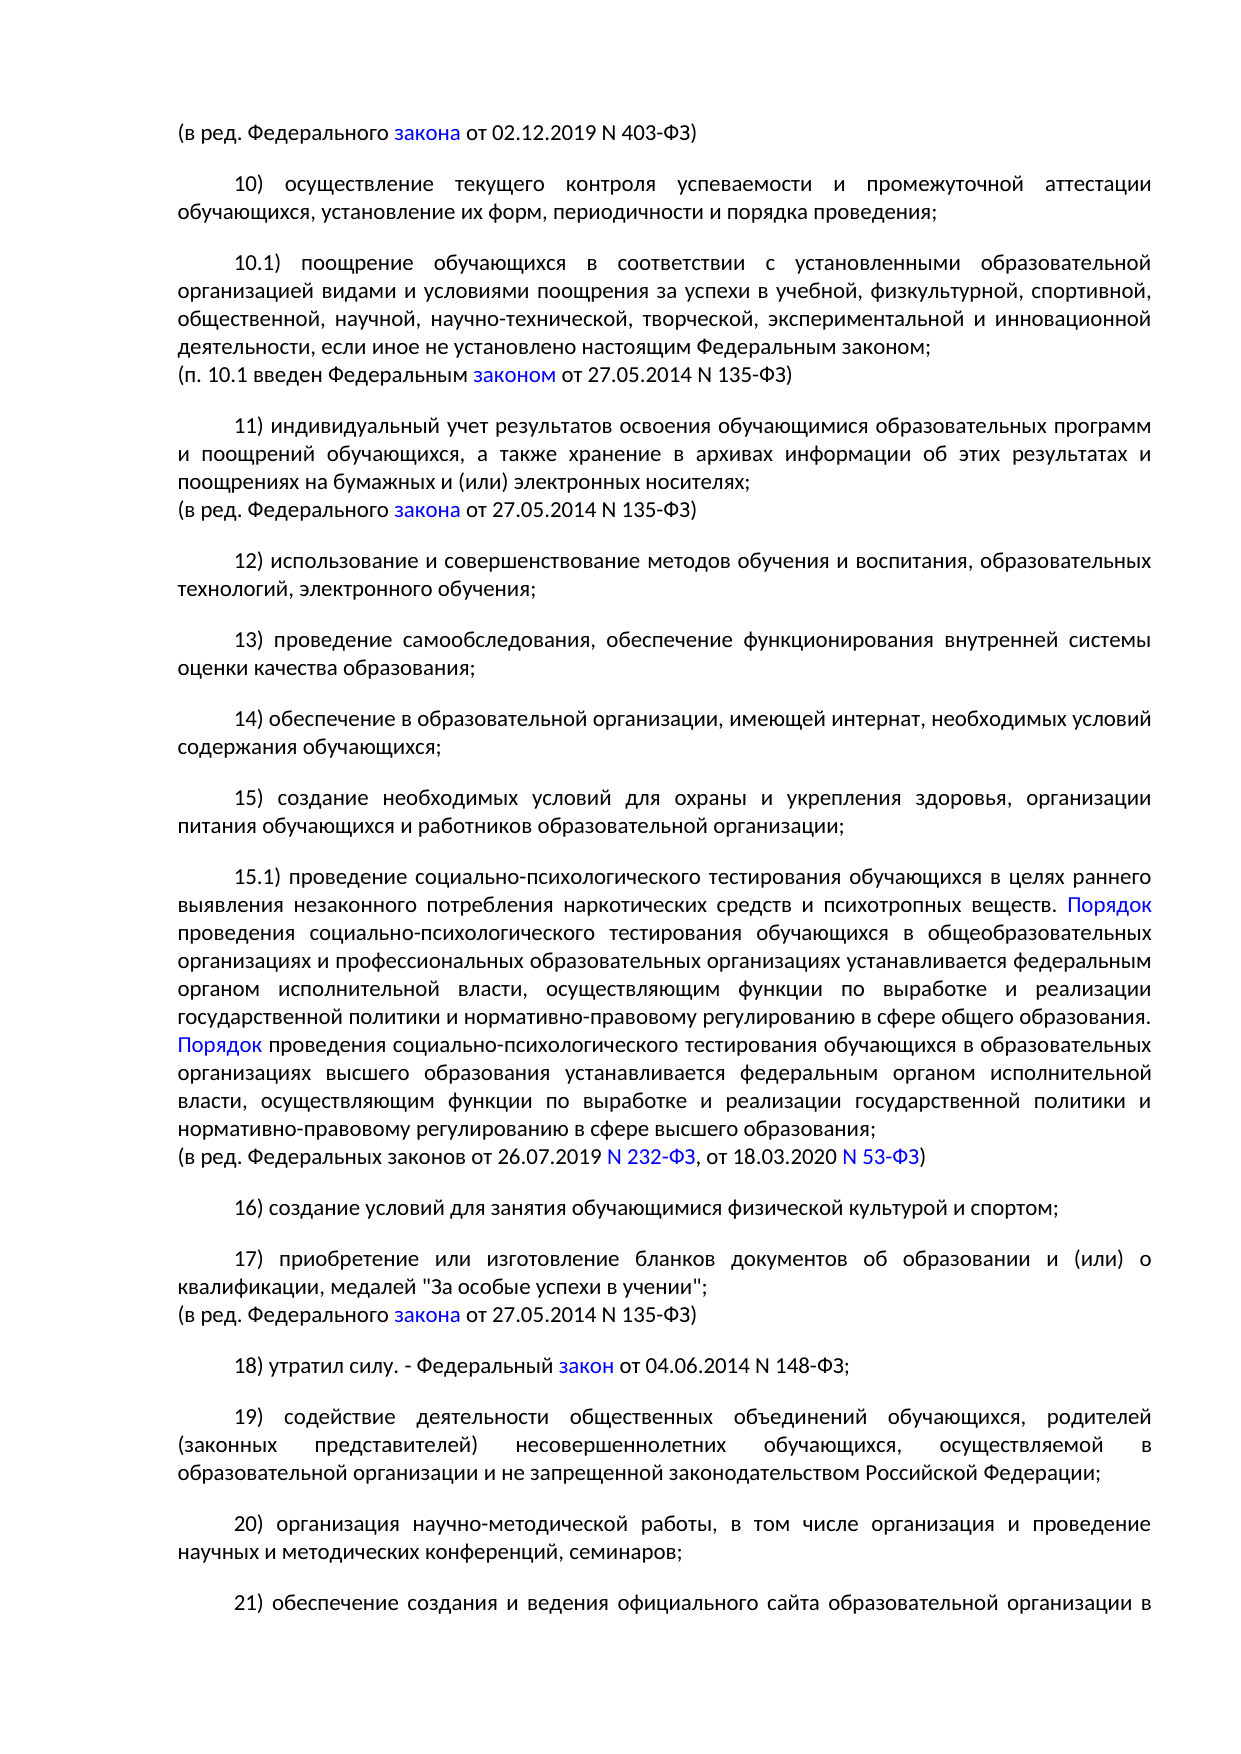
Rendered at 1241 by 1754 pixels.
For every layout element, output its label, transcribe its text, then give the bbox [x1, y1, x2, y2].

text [177, 1588, 1152, 1616]
text (в ред. Федерального закона от 27.05.2014 N 135-ФЗ) [177, 495, 1152, 523]
text 15.1) проведение социально-психологического тестирования обучающихся в целях раннего выявления незаконного потребления наркотических средств и психотропных веществ. Порядок проведения социально-психологического тестирования обучающихся в общеобразовательных организациях и профессиональных образовательных организациях устанавливается федеральным органом исполнительной власти, осуществляющим функции по выработке и реализации государственной политики и нормативно-правовому регулированию в сфере общего образования. Порядок проведения социально-психологического тестирования обучающихся в образовательных организациях высшего образования устанавливается федеральным органом исполнительной власти, осуществляющим функции по выработке и реализации государственной политики и нормативно-правовому регулированию в сфере высшего образования; [177, 862, 1152, 1142]
text 19) содействие деятельности общественных объединений обучающихся, родителей (законных представителей) несовершеннолетних обучающихся, осуществляемой в образовательной организации и не запрещенной законодательством Российской Федерации; [177, 1402, 1152, 1486]
text 14) обеспечение в образовательной организации, имеющей интернат, необходимых условий содержания обучающихся; [177, 704, 1152, 760]
text 18) утратил силу. - Федеральный закон от 04.06.2014 N 148-ФЗ; [177, 1351, 1152, 1379]
text 10.1) поощрение обучающихся в соответствии с установленными образовательной организацией видами и условиями поощрения за успехи в учебной, физкультурной, спортивной, общественной, научной, научно-технической, творческой, экспериментальной и инновационной деятельности, если иное не установлено настоящим Федеральным законом; [177, 248, 1152, 360]
text (в ред. Федерального закона от 02.12.2019 N 403-ФЗ) [177, 118, 1152, 146]
text (п. 10.1 введен Федеральным законом от 27.05.2014 N 135-ФЗ) [177, 360, 1152, 388]
text 15) создание необходимых условий для охраны и укрепления здоровья, организации питания обучающихся и работников образовательной организации; [177, 783, 1152, 839]
text 20) организация научно-методической работы, в том числе организация и проведение научных и методических конференций, семинаров; [177, 1509, 1152, 1565]
text 16) создание условий для занятия обучающимися физической культурой и спортом; [177, 1193, 1152, 1221]
text (в ред. Федерального закона от 27.05.2014 N 135-ФЗ) [177, 1300, 1152, 1328]
text 12) использование и совершенствование методов обучения и воспитания, образовательных технологий, электронного обучения; [177, 546, 1152, 602]
text 11) индивидуальный учет результатов освоения обучающимися образовательных программ и поощрений обучающихся, а также хранение в архивах информации об этих результатах и поощрениях на бумажных и (или) электронных носителях; [177, 411, 1152, 495]
text 10) осуществление текущего контроля успеваемости и промежуточной аттестации обучающихся, установление их форм, периодичности и порядка проведения; [177, 169, 1152, 225]
text (в ред. Федеральных законов от 26.07.2019 N 232-ФЗ, от 18.03.2020 N 53-ФЗ) [177, 1142, 1152, 1170]
text 17) приобретение или изготовление бланков документов об образовании и (или) о квалификации, медалей "За особые успехи в учении"; [177, 1244, 1152, 1300]
text 13) проведение самообследования, обеспечение функционирования внутренней системы оценки качества образования; [177, 625, 1152, 681]
